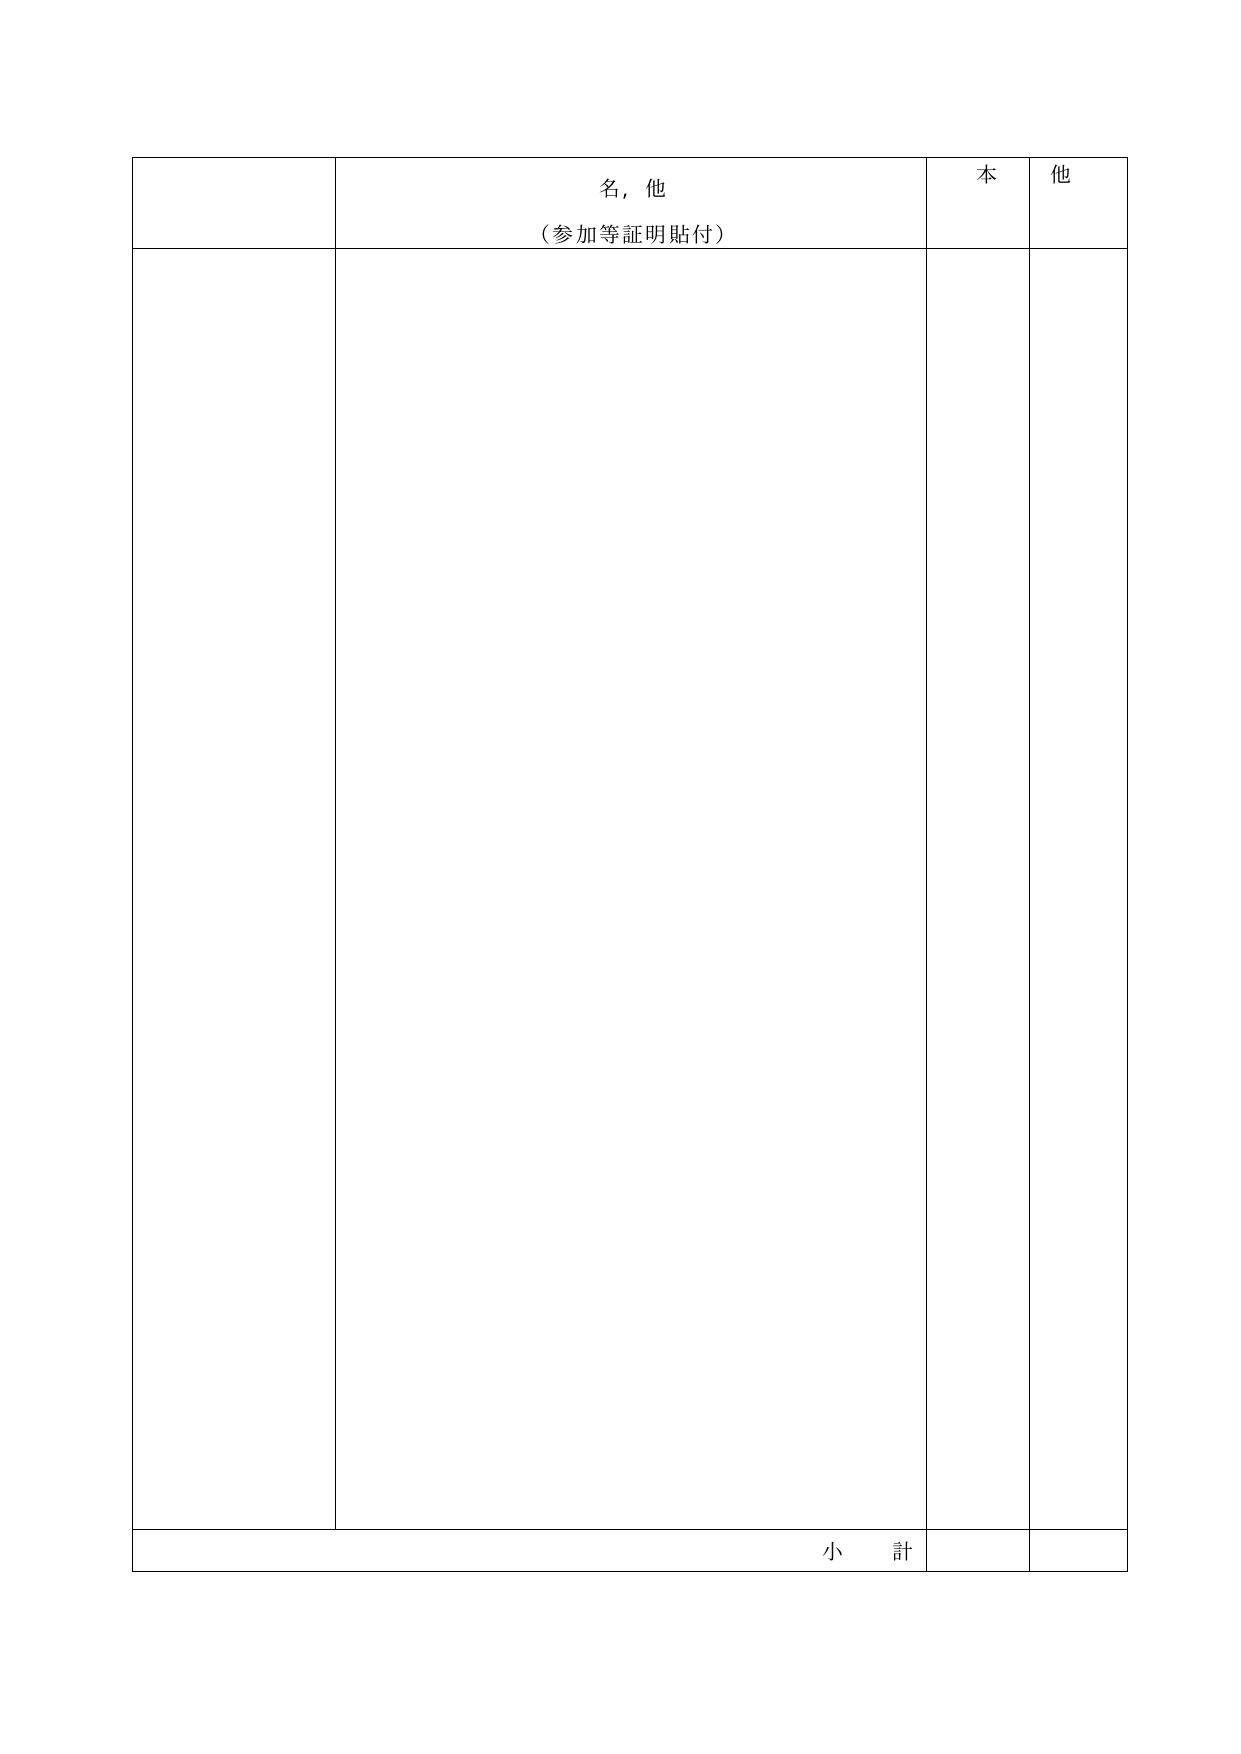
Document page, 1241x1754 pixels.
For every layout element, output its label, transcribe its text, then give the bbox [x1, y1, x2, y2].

table_cell [133, 249, 335, 1529]
table_cell [927, 1530, 1029, 1571]
table_cell その他 [1030, 158, 1127, 248]
table_cell [1030, 1530, 1127, 1571]
table_cell [1030, 249, 1127, 1529]
table_cell [927, 249, 1029, 1529]
table_cell [336, 249, 926, 1529]
table_cell 基 本 [927, 158, 1029, 248]
table_cell 小 計 [133, 1530, 926, 1571]
